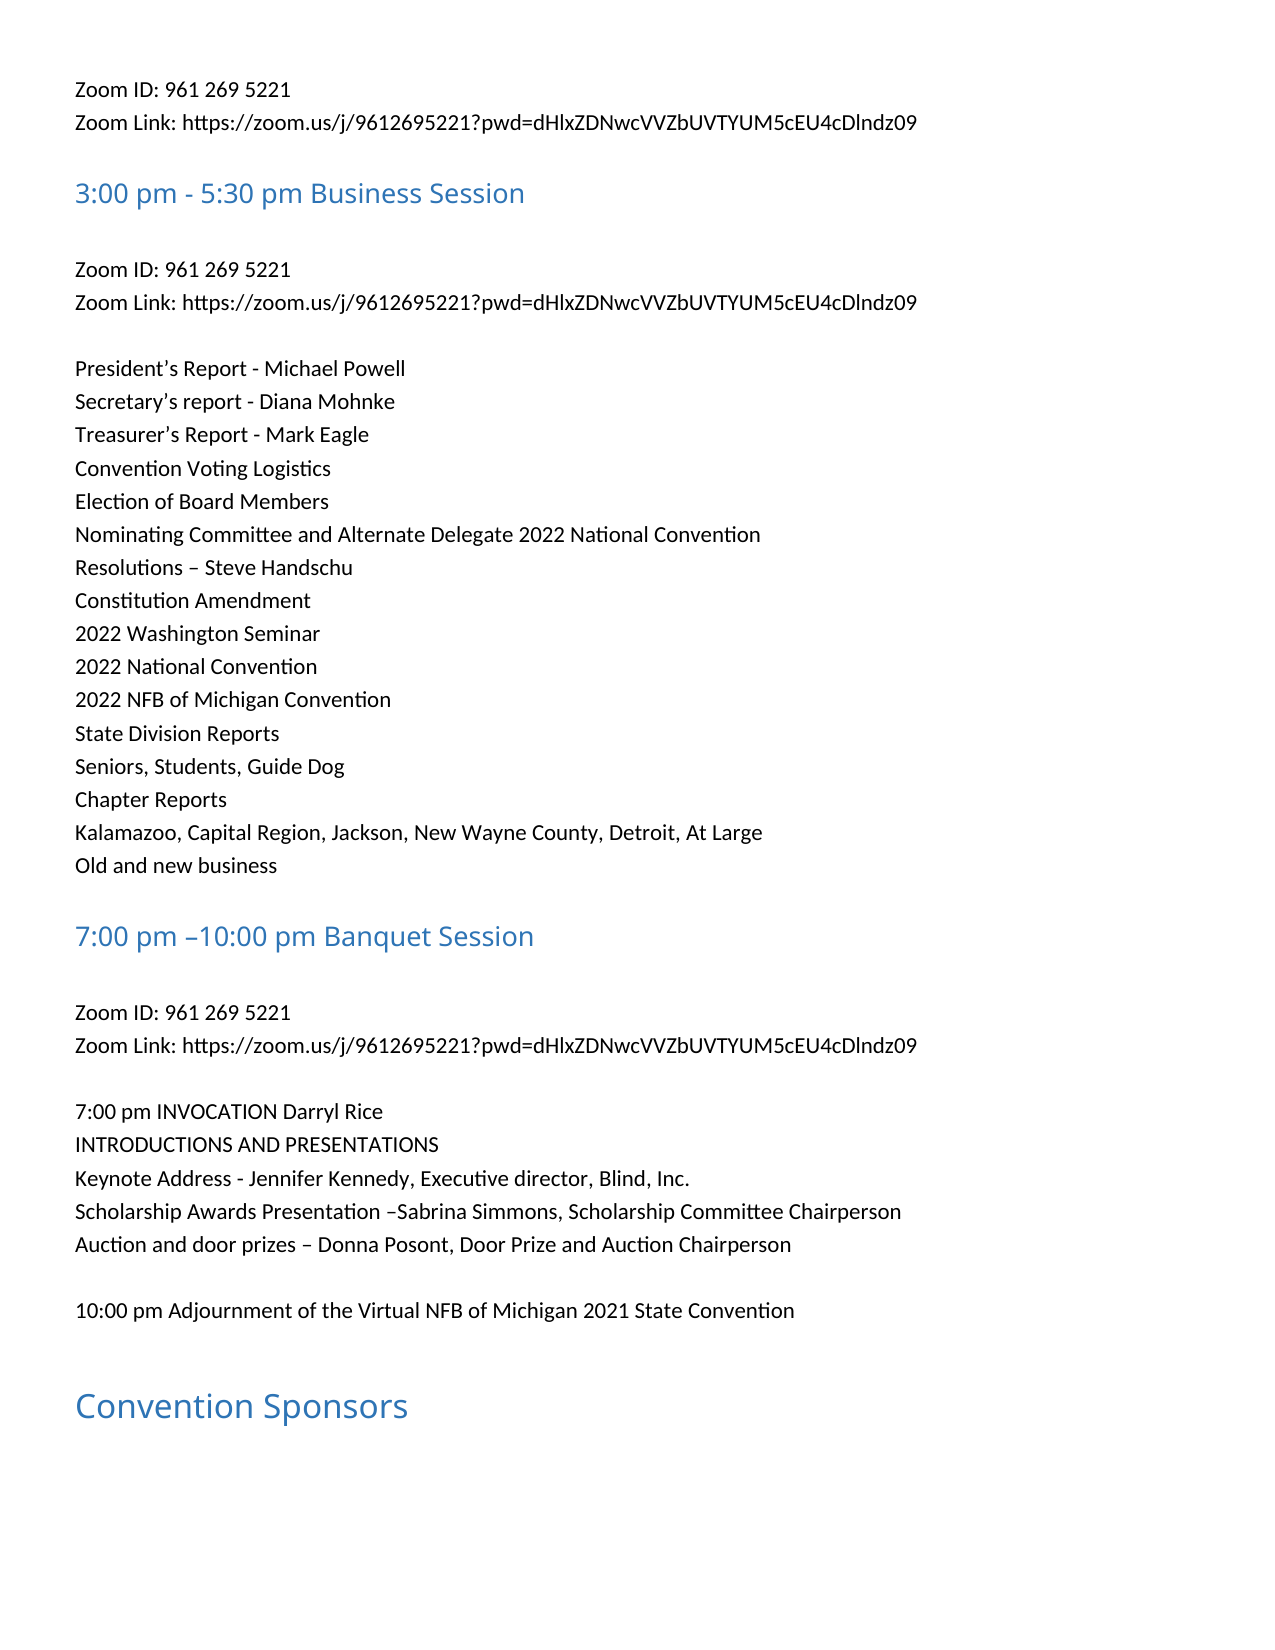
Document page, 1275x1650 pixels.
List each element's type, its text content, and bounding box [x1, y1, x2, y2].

text Zoom ID: 961 269 5221 [75, 75, 1200, 103]
text Old and new business [75, 851, 1200, 879]
text Resolutions – Steve Handschu [75, 553, 1200, 581]
text Zoom ID: 961 269 5221 [75, 998, 1200, 1026]
text 7:00 pm INVOCATION Darryl Rice [75, 1097, 1200, 1126]
text Nominating Committee and Alternate Delegate 2022 National Convention [75, 520, 1200, 548]
text Zoom ID: 961 269 5221 [75, 255, 1200, 283]
text 2022 Washington Seminar [75, 619, 1200, 647]
text Keynote Address - Jennifer Kennedy, Executive director, Blind, Inc. [75, 1164, 1200, 1192]
text 10:00 pm Adjournment of the Virtual NFB of Michigan 2021 State Convention [75, 1296, 1200, 1324]
subtitle 3:00 pm - 5:30 pm Business Session [75, 174, 1200, 211]
text Treasurer’s Report - Mark Eagle [75, 421, 1200, 449]
text Kalamazoo, Capital Region, Jackson, New Wayne County, Detroit, At Large [75, 818, 1200, 846]
text 2022 National Convention [75, 652, 1200, 681]
text Zoom Link: https://zoom.us/j/9612695221?pwd=dHlxZDNwcVVZbUVTYUM5cEU4cDlndz09 [75, 108, 1200, 136]
text 2022 NFB of Michigan Convention [75, 686, 1200, 714]
subtitle 7:00 pm –10:00 pm Banquet Session [75, 917, 1200, 954]
text State Division Reports [75, 719, 1200, 747]
text Constitution Amendment [75, 586, 1200, 614]
text Zoom Link: https://zoom.us/j/9612695221?pwd=dHlxZDNwcVVZbUVTYUM5cEU4cDlndz09 [75, 1031, 1200, 1059]
text Election of Board Members [75, 487, 1200, 515]
text Secretary’s report - Diana Mohnke [75, 387, 1200, 416]
text Chapter Reports [75, 785, 1200, 813]
text Scholarship Awards Presentation –Sabrina Simmons, Scholarship Committee Chairperson [75, 1197, 1200, 1225]
text Convention Voting Logistics [75, 454, 1200, 482]
text Auction and door prizes – Donna Posont, Door Prize and Auction Chairperson [75, 1230, 1200, 1258]
text INTRODUCTIONS AND PRESENTATIONS [75, 1131, 1200, 1159]
text Zoom Link: https://zoom.us/j/9612695221?pwd=dHlxZDNwcVVZbUVTYUM5cEU4cDlndz09 [75, 288, 1200, 316]
subtitle Convention Sponsors [75, 1382, 1200, 1428]
text President’s Report - Michael Powell [75, 354, 1200, 382]
text Seniors, Students, Guide Dog [75, 752, 1200, 780]
